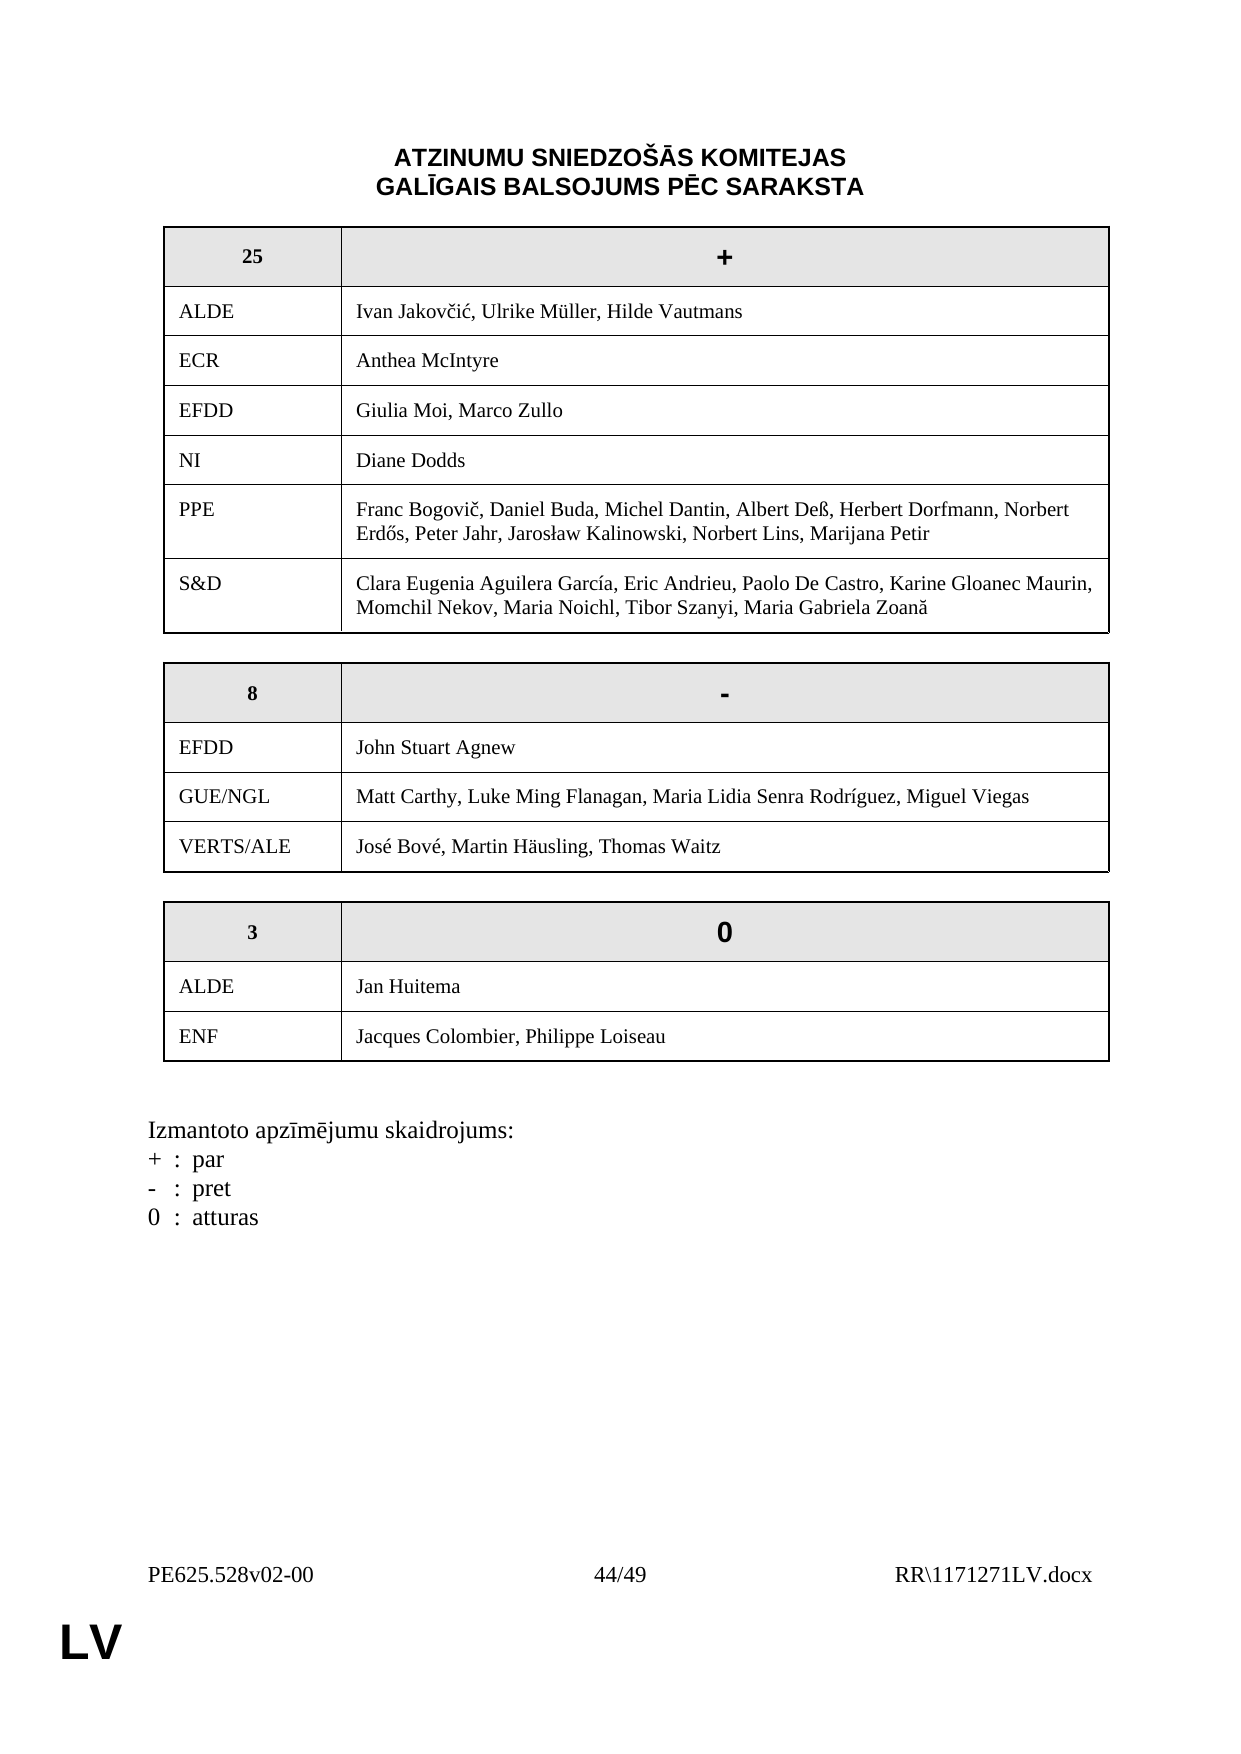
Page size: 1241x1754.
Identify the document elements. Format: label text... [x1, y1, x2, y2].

table_cell Clara Eugenia Aguilera García, Eric Andrieu, Paolo De Castro, Karine Gloanec Maurin, Momchil Nekov, Maria Noichl, Tibor Szanyi, Maria Gabriela Zoană [342, 559, 1108, 631]
text + : par [148, 1144, 1093, 1173]
table_cell Ivan Jakovčić, Ulrike Müller, Hilde Vautmans [342, 287, 1108, 335]
table_cell NI [165, 436, 341, 484]
subtitle ATZINUMU SNIEDZOŠĀS KOMITEJAS GALĪGAIS BALSOJUMS PĒC SARAKSTA [148, 143, 1093, 201]
table_cell Anthea McIntyre [342, 336, 1108, 385]
table_cell Jan Huitema [342, 962, 1108, 1011]
table_cell Giulia Moi, Marco Zullo [342, 386, 1108, 434]
table_cell VERTS/ALE [165, 822, 341, 871]
table_cell PPE [165, 485, 341, 558]
table_header + [342, 228, 1108, 286]
table_cell José Bové, Martin Häusling, Thomas Waitz [342, 822, 1108, 871]
table_cell GUE/NGL [165, 773, 341, 821]
table_cell EFDD [165, 723, 341, 771]
table_cell Franc Bogovič, Daniel Buda, Michel Dantin, Albert Deß, Herbert Dorfmann, Norbert Erdős, Peter Jahr, Jarosław Kalinowski, Norbert Lins, Marijana Petir [342, 485, 1108, 558]
table_cell Jacques Colombier, Philippe Loiseau [342, 1012, 1108, 1060]
table_cell John Stuart Agnew [342, 723, 1108, 771]
table_cell ALDE [165, 287, 341, 335]
table_cell EFDD [165, 386, 341, 434]
table_cell Diane Dodds [342, 436, 1108, 484]
table_cell S&D [165, 559, 341, 631]
text - : pret [148, 1173, 1093, 1202]
text Izmantoto apzīmējumu skaidrojums: [148, 1115, 1093, 1144]
table_cell ECR [165, 336, 341, 385]
table_header 8 [165, 664, 341, 722]
table_header - [342, 664, 1108, 722]
text 0 : atturas [148, 1202, 1093, 1230]
table_header 0 [342, 903, 1108, 961]
table_cell ENF [165, 1012, 341, 1060]
table_header 3 [165, 903, 341, 961]
table_header 25 [165, 228, 341, 286]
table_cell ALDE [165, 962, 341, 1011]
table_cell Matt Carthy, Luke Ming Flanagan, Maria Lidia Senra Rodríguez, Miguel Viegas [342, 773, 1108, 821]
